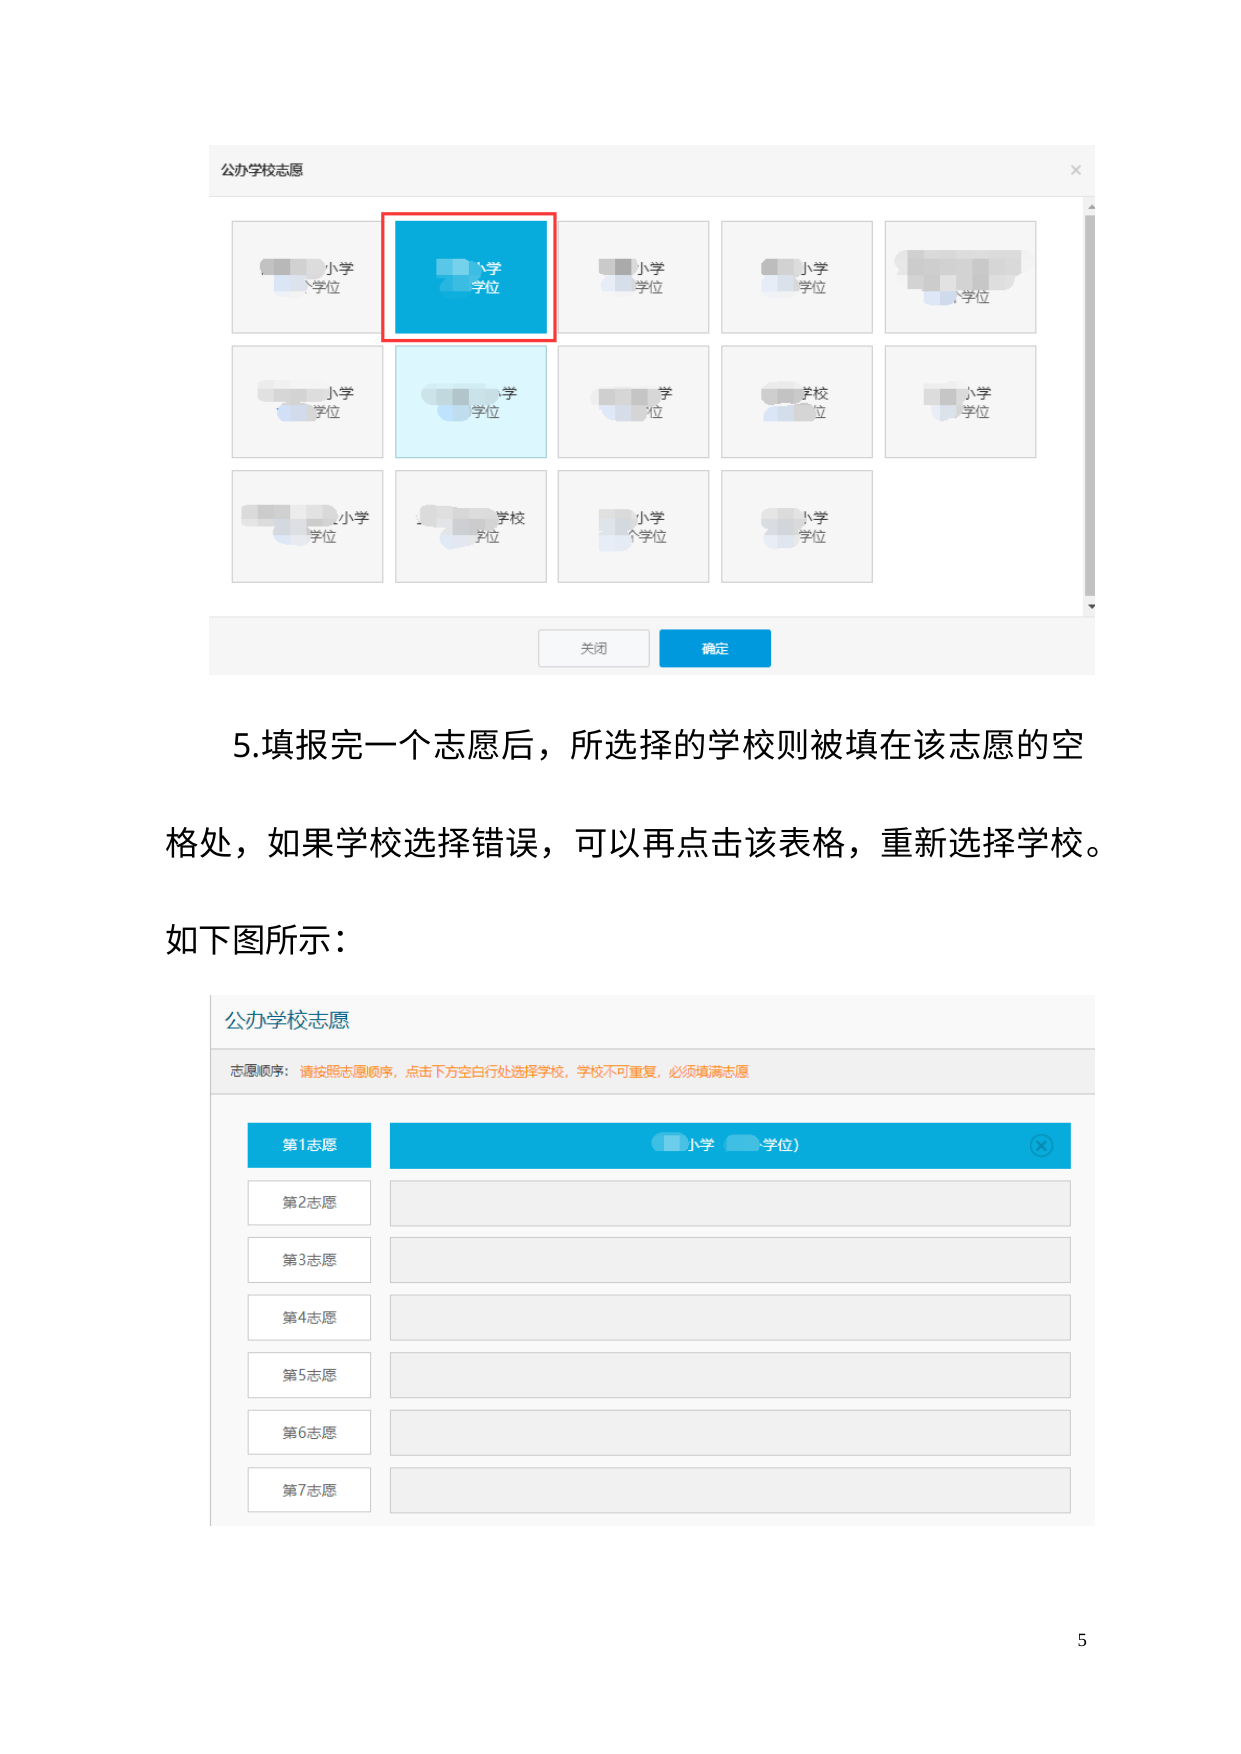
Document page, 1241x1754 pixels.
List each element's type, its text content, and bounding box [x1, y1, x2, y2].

picture [209, 995, 1095, 1526]
picture [209, 145, 1095, 675]
text 5.填报完一个志愿后，所选择的学校则被填在该志愿的空格处，如果学校选择错误，可以再点击该表格，重新选择学校。如下图所示： [165, 711, 1087, 971]
